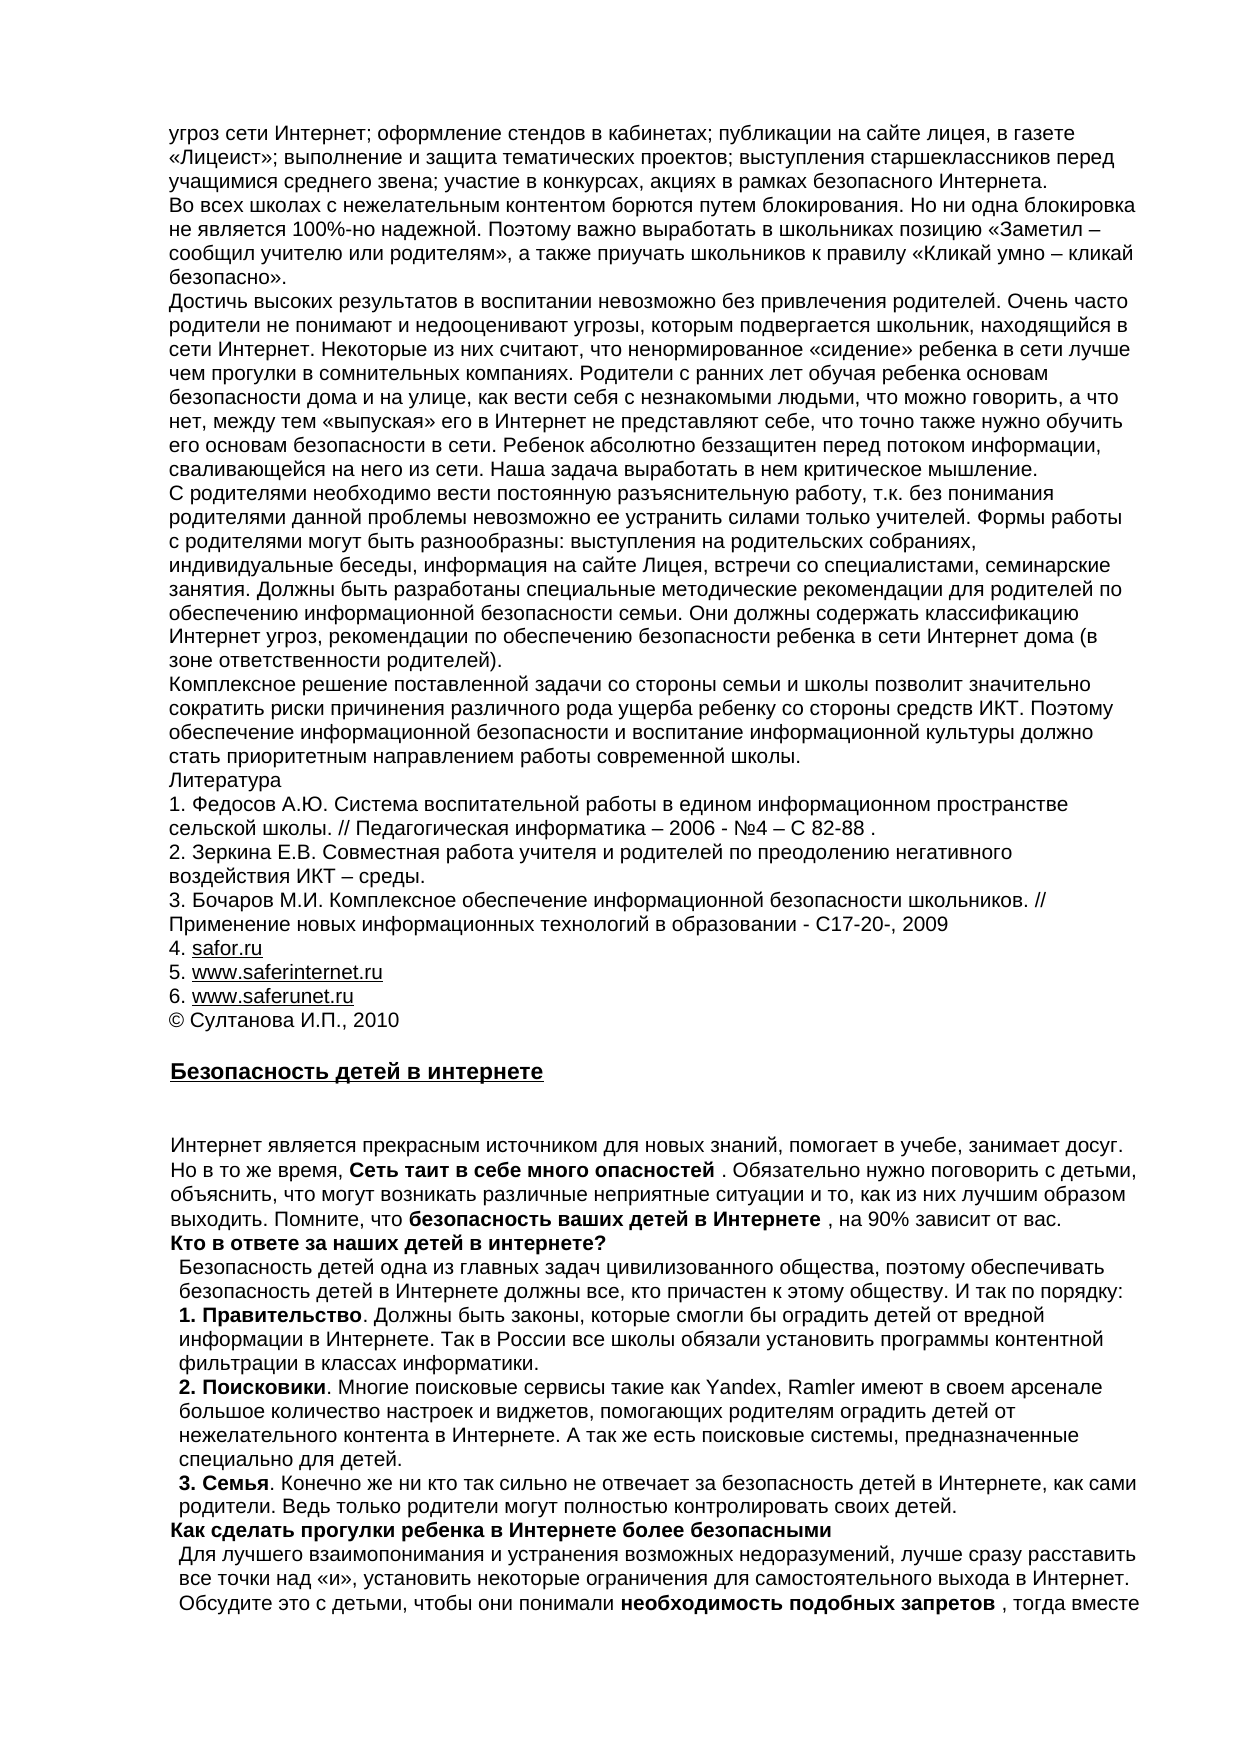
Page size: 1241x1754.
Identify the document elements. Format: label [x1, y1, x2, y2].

table_header [166, 118, 1140, 1620]
